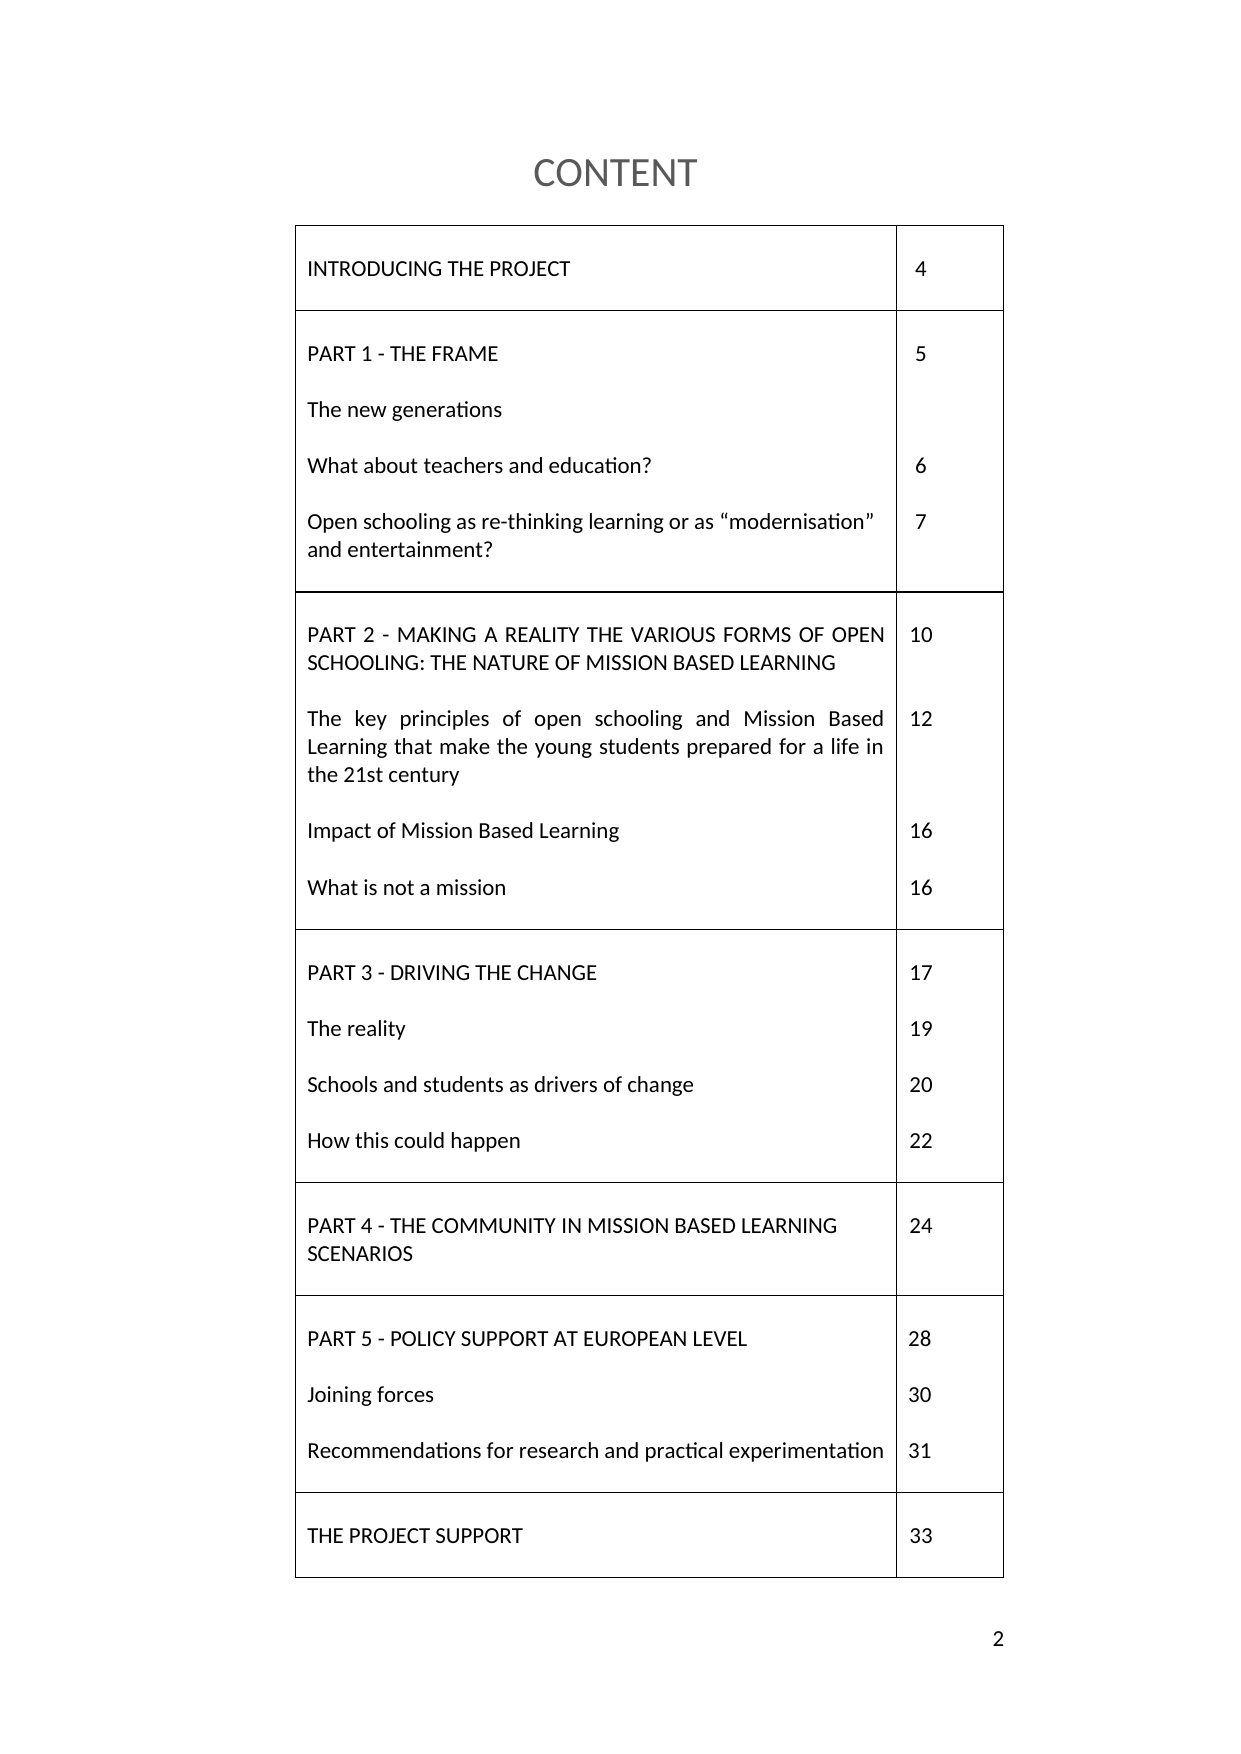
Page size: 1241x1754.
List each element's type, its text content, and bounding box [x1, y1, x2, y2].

text CONTENT [236, 146, 994, 197]
table_cell 24 [897, 1183, 1003, 1295]
table_cell THE PROJECT SUPPORT [296, 1493, 896, 1577]
table_cell PART 2 - MAKING A REALITY THE VARIOUS FORMS OF OPEN SCHOOLING: THE NATURE OF MISSION BASED LEARNING The key principles of open schooling and Mission Based Learning that make the young students prepared for a life in the 21st century Impact of Mission Based Learning What is not a mission [296, 593, 896, 929]
table_cell 17 19 20 22 [897, 930, 1003, 1182]
table_cell 28 30 31 [897, 1296, 1003, 1492]
table_header INTRODUCING THE PROJECT [296, 226, 896, 310]
table_cell 10 12 16 16 [897, 593, 1003, 929]
table_cell PART 3 - DRIVING THE CHANGE The reality Schools and students as drivers of change How this could happen [296, 930, 896, 1182]
table_cell 33 [897, 1493, 1003, 1577]
table_cell PART 4 - THE COMMUNITY IN MISSION BASED LEARNING SCENARIOS [296, 1183, 896, 1295]
table_cell PART 1 - THE FRAME The new generations What about teachers and education? Open schooling as re-thinking learning or as “modernisation” and entertainment? [296, 311, 896, 591]
table_cell 5 6 7 [897, 311, 1003, 591]
table_cell PART 5 - POLICY SUPPORT AT EUROPEAN LEVEL Joining forces Recommendations for research and practical experimentation [296, 1296, 896, 1492]
table_header 4 [897, 226, 1003, 310]
